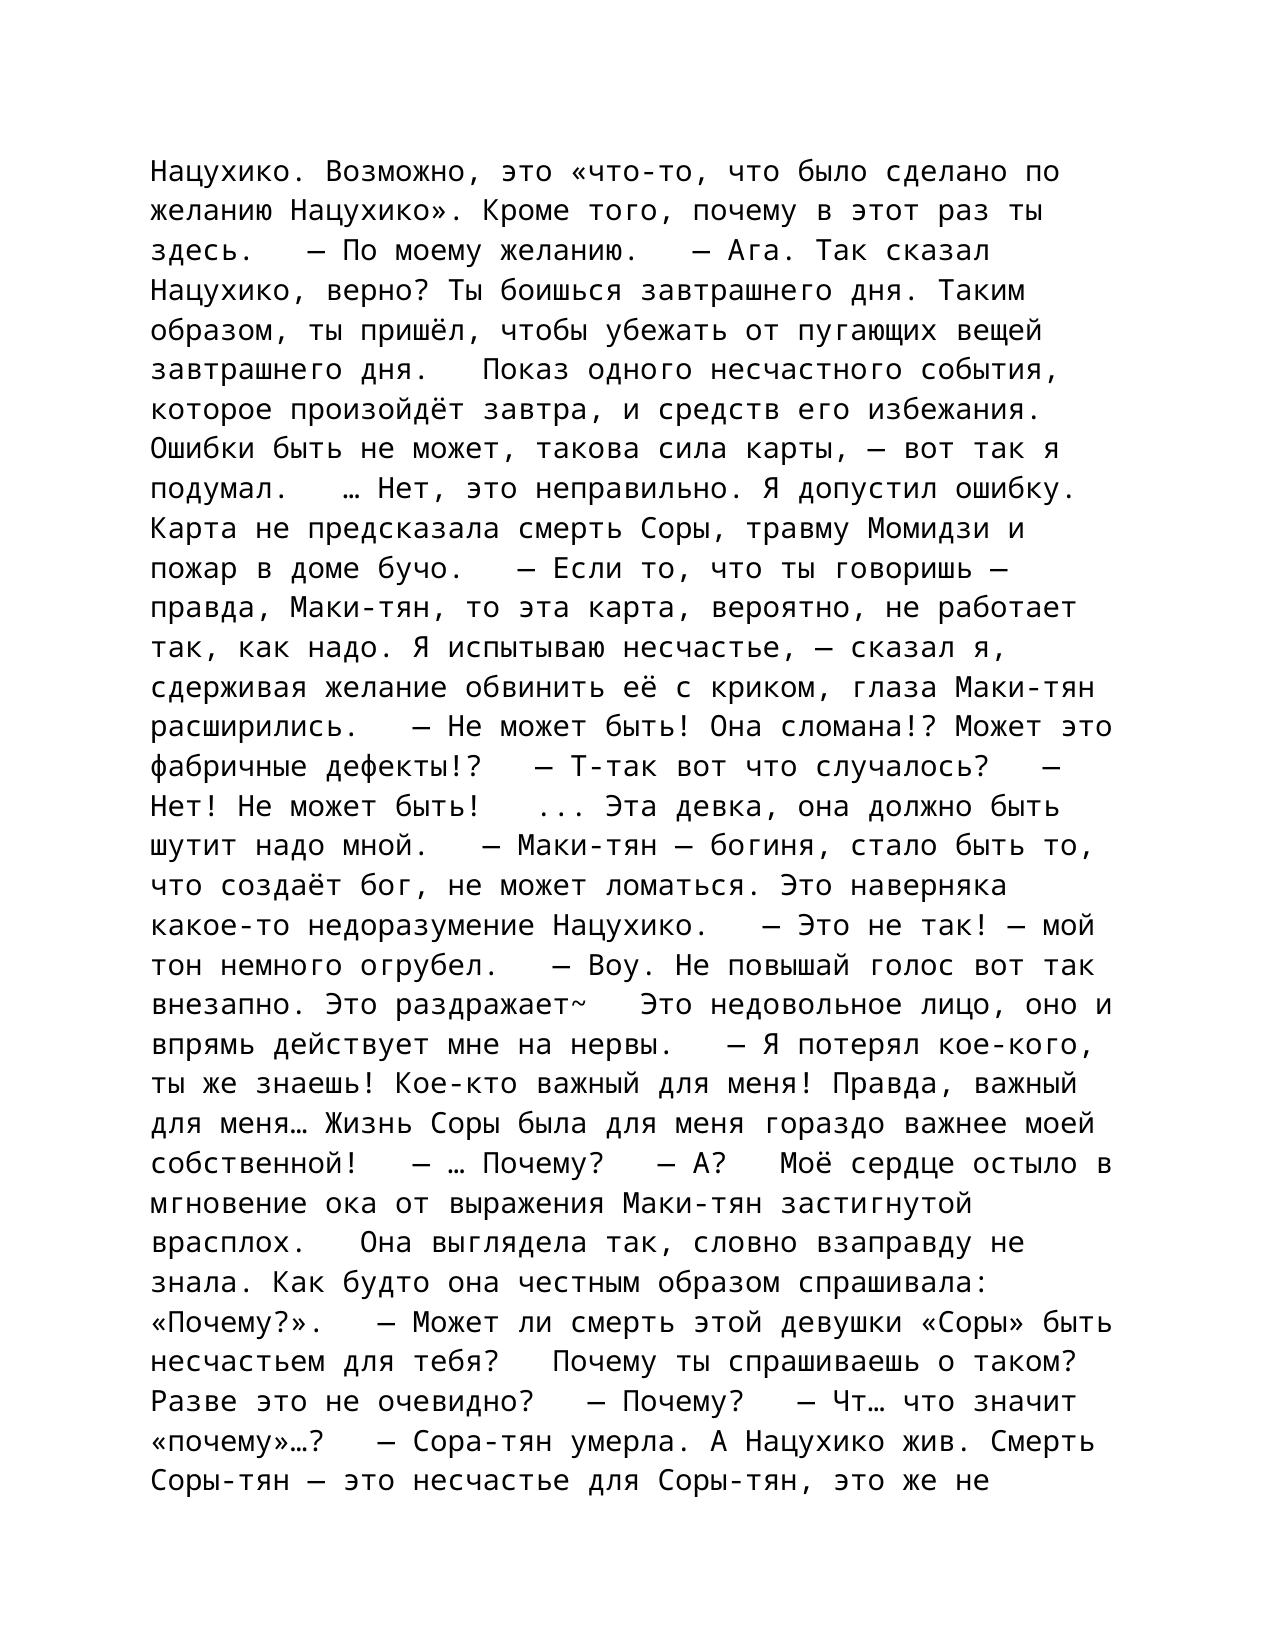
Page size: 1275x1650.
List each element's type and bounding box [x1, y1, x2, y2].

text [150, 150, 1125, 1499]
